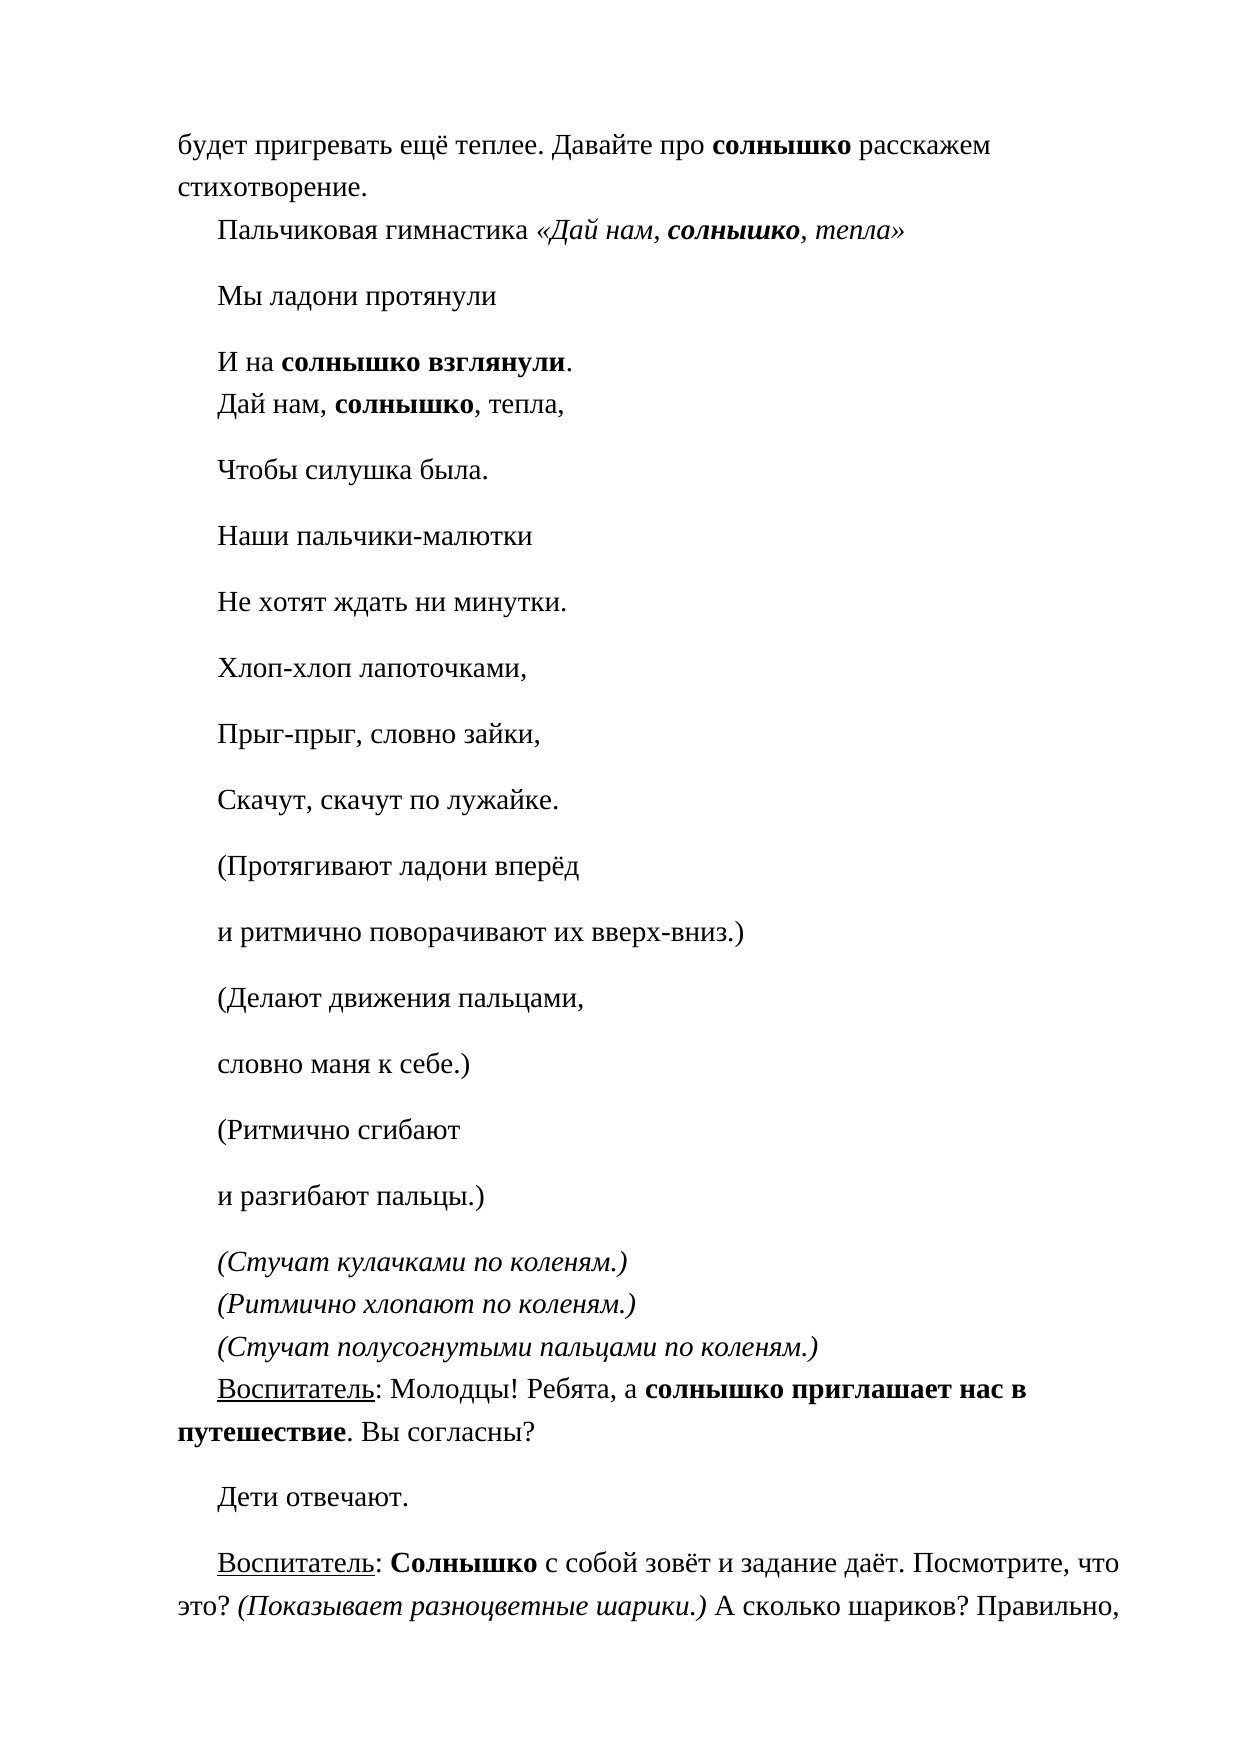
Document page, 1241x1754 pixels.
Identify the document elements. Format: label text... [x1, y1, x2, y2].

text (Ритмично сгибают [177, 1103, 1152, 1145]
text Хлоп-хлоп лапоточками, [177, 641, 1152, 684]
text (Ритмично хлопают по коленям.) [177, 1277, 1152, 1320]
text (Делают движения пальцами, [177, 971, 1152, 1013]
text и разгибают пальцы.) [177, 1169, 1152, 1211]
text (Стучат полусогнутыми пальцами по коленям.) [177, 1320, 1152, 1362]
text (Протягивают ладони вперёд [177, 839, 1152, 882]
text словно маня к себе.) [177, 1037, 1152, 1079]
text Не хотят ждать ни минутки. [177, 575, 1152, 618]
text Мы ладони протянули [177, 269, 1152, 312]
text Скачут, скачут по лужайке. [177, 773, 1152, 816]
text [177, 118, 1152, 203]
text Чтобы силушка была. [177, 443, 1152, 486]
text и ритмично поворачивают их вверх-вниз.) [177, 905, 1152, 947]
text Прыг-прыг, словно зайки, [177, 707, 1152, 750]
text Дай нам, солнышко, тепла, [177, 377, 1152, 420]
text (Стучат кулачками по коленям.) [177, 1235, 1152, 1277]
text Дети отвечают. [177, 1471, 1152, 1513]
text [177, 1537, 1152, 1622]
text И на солнышко взглянули. [177, 335, 1152, 377]
text Наши пальчики-малютки [177, 509, 1152, 552]
text Пальчиковая гимнастика «Дай нам, солнышко, тепла» [177, 203, 1152, 246]
text Воспитатель: Молодцы! Ребята, а солнышко приглашает нас в путешествие. Вы согласны? [177, 1362, 1152, 1447]
